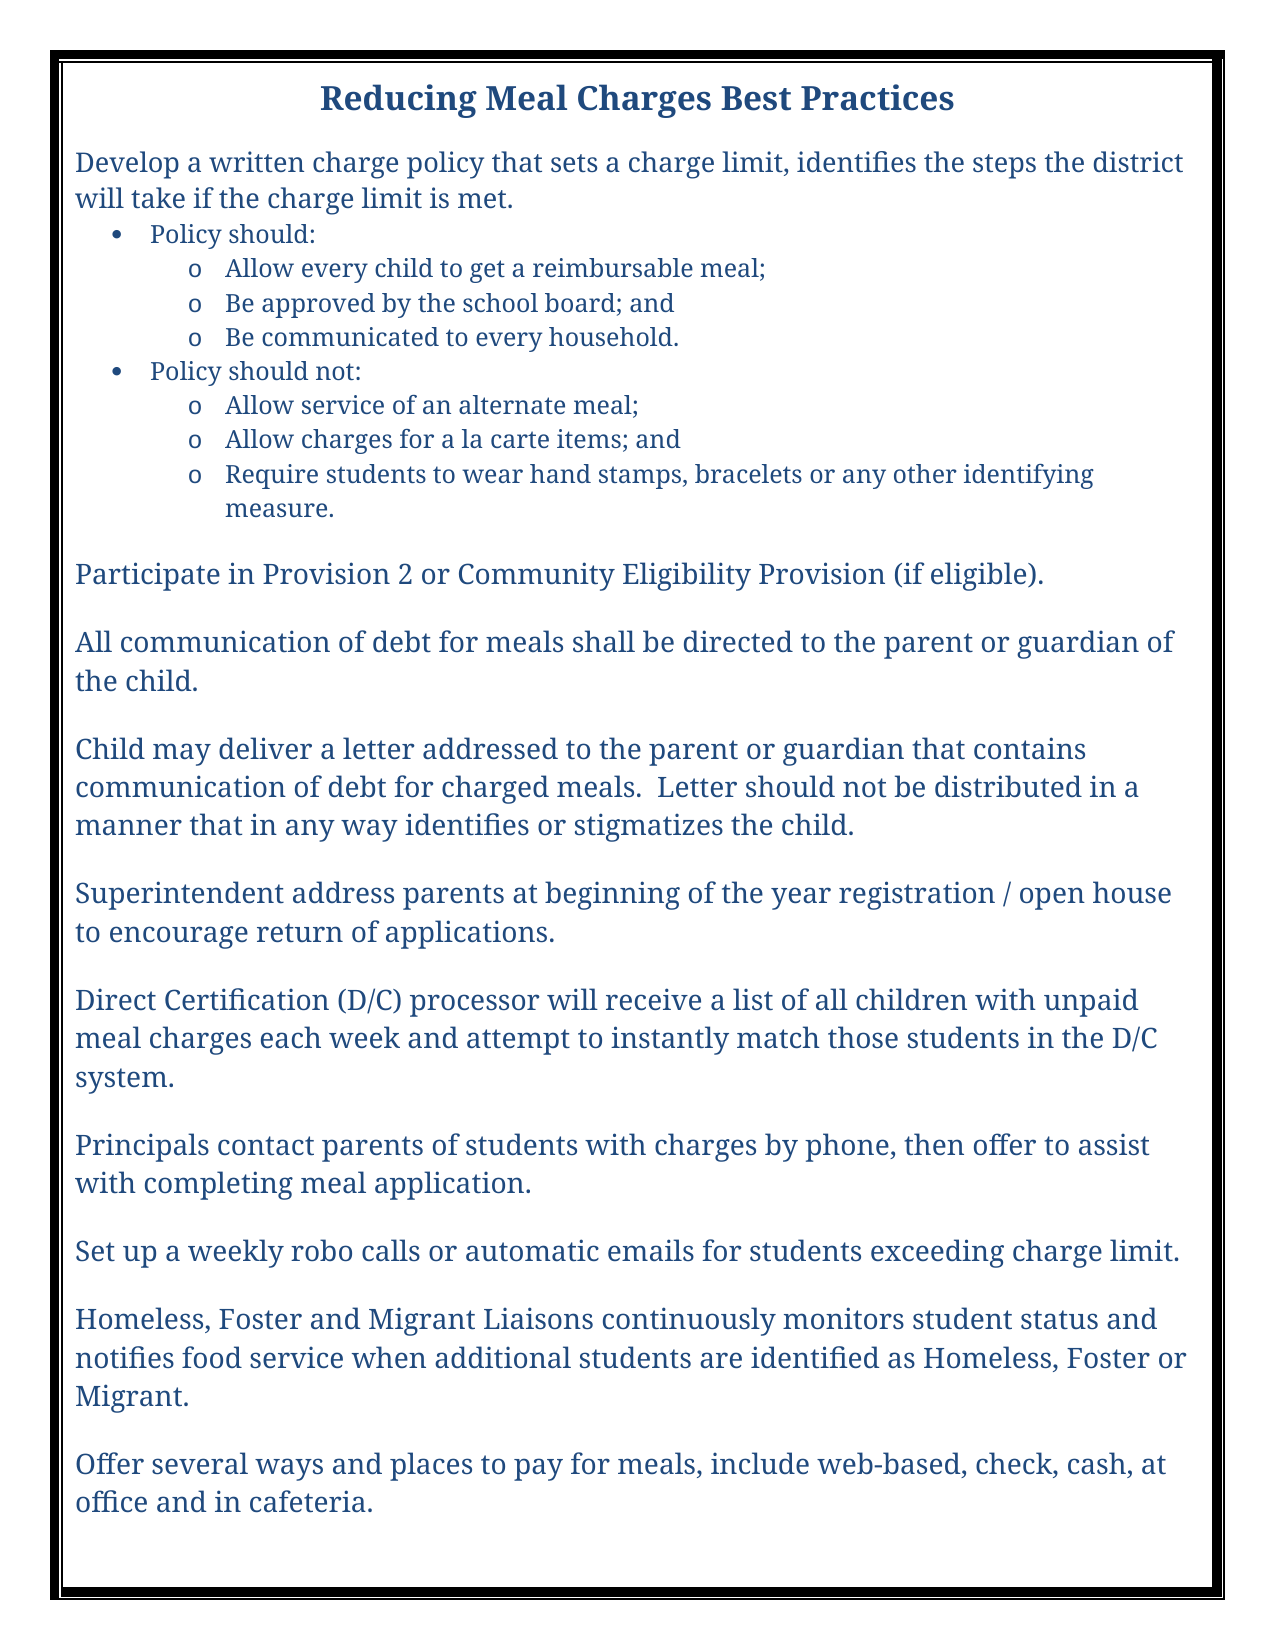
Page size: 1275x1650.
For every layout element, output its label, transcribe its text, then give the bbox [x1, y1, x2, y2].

text Child may deliver a letter addressed to the parent or guardian that contains communication of debt for charged meals. Letter should not be distributed in a manner that in any way identifies or stigmatizes the child. [75, 729, 1200, 844]
text Direct Certification (D/C) processor will receive a list of all children with unpaid meal charges each week and attempt to instantly match those students in the D/C system. [75, 980, 1200, 1095]
text Reducing Meal Charges Best Practices [75, 75, 1200, 120]
text Participate in Provision 2 or Community Eligibility Provision (if eligible). [75, 554, 1200, 593]
text Set up a weekly robo calls or automatic emails for students exceeding charge limit. [75, 1232, 1200, 1270]
list Allow charges for a la carte items; and [187, 422, 1200, 456]
list Be approved by the school board; and [187, 285, 1200, 319]
text Offer several ways and places to pay for meals, include web-based, check, cash, at office and in cafeteria. [75, 1444, 1200, 1521]
list Policy should not: [112, 354, 1200, 388]
list Allow every child to get a reimbursable meal; [187, 251, 1200, 285]
text All communication of debt for meals shall be directed to the parent or guardian of the child. [75, 623, 1200, 699]
text Principals contact parents of students with charges by phone, then offer to assist with completing meal application. [75, 1125, 1200, 1202]
list Require students to wear hand stamps, bracelets or any other identifying measure. [187, 456, 1200, 525]
list Policy should: [112, 217, 1200, 251]
list Be communicated to every household. [187, 319, 1200, 354]
text Superintendent address parents at beginning of the year registration / open house to encourage return of applications. [75, 874, 1200, 951]
text Develop a written charge policy that sets a charge limit, identifies the steps the district will take if the charge limit is met. [75, 143, 1200, 217]
list Allow service of an alternate meal; [187, 388, 1200, 422]
text Homeless, Foster and Migrant Liaisons continuously monitors student status and notifies food service when additional students are identified as Homeless, Foster or Migrant. [75, 1300, 1200, 1415]
